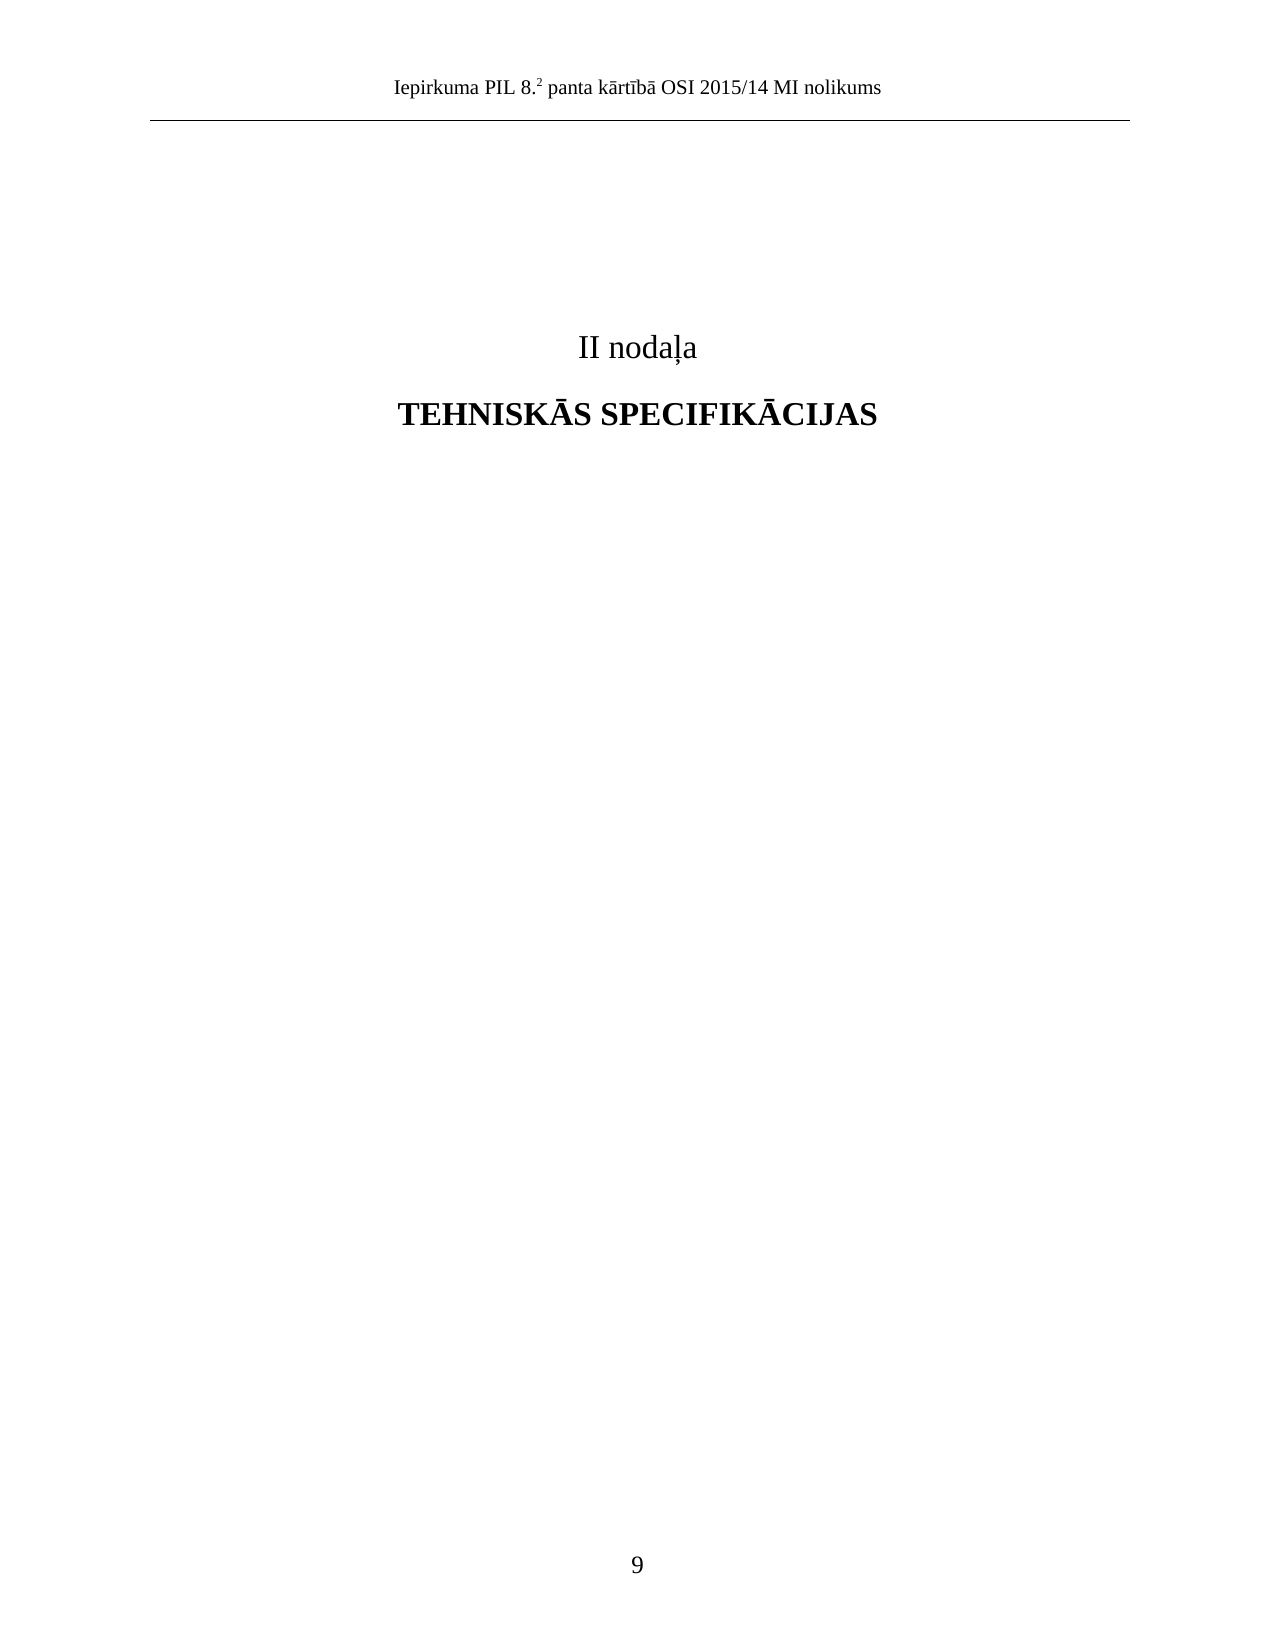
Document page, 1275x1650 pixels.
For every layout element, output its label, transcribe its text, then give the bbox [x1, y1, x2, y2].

subtitle Tehniskās specifikācijas [150, 394, 1125, 433]
subtitle II nodaļa [150, 327, 1125, 366]
